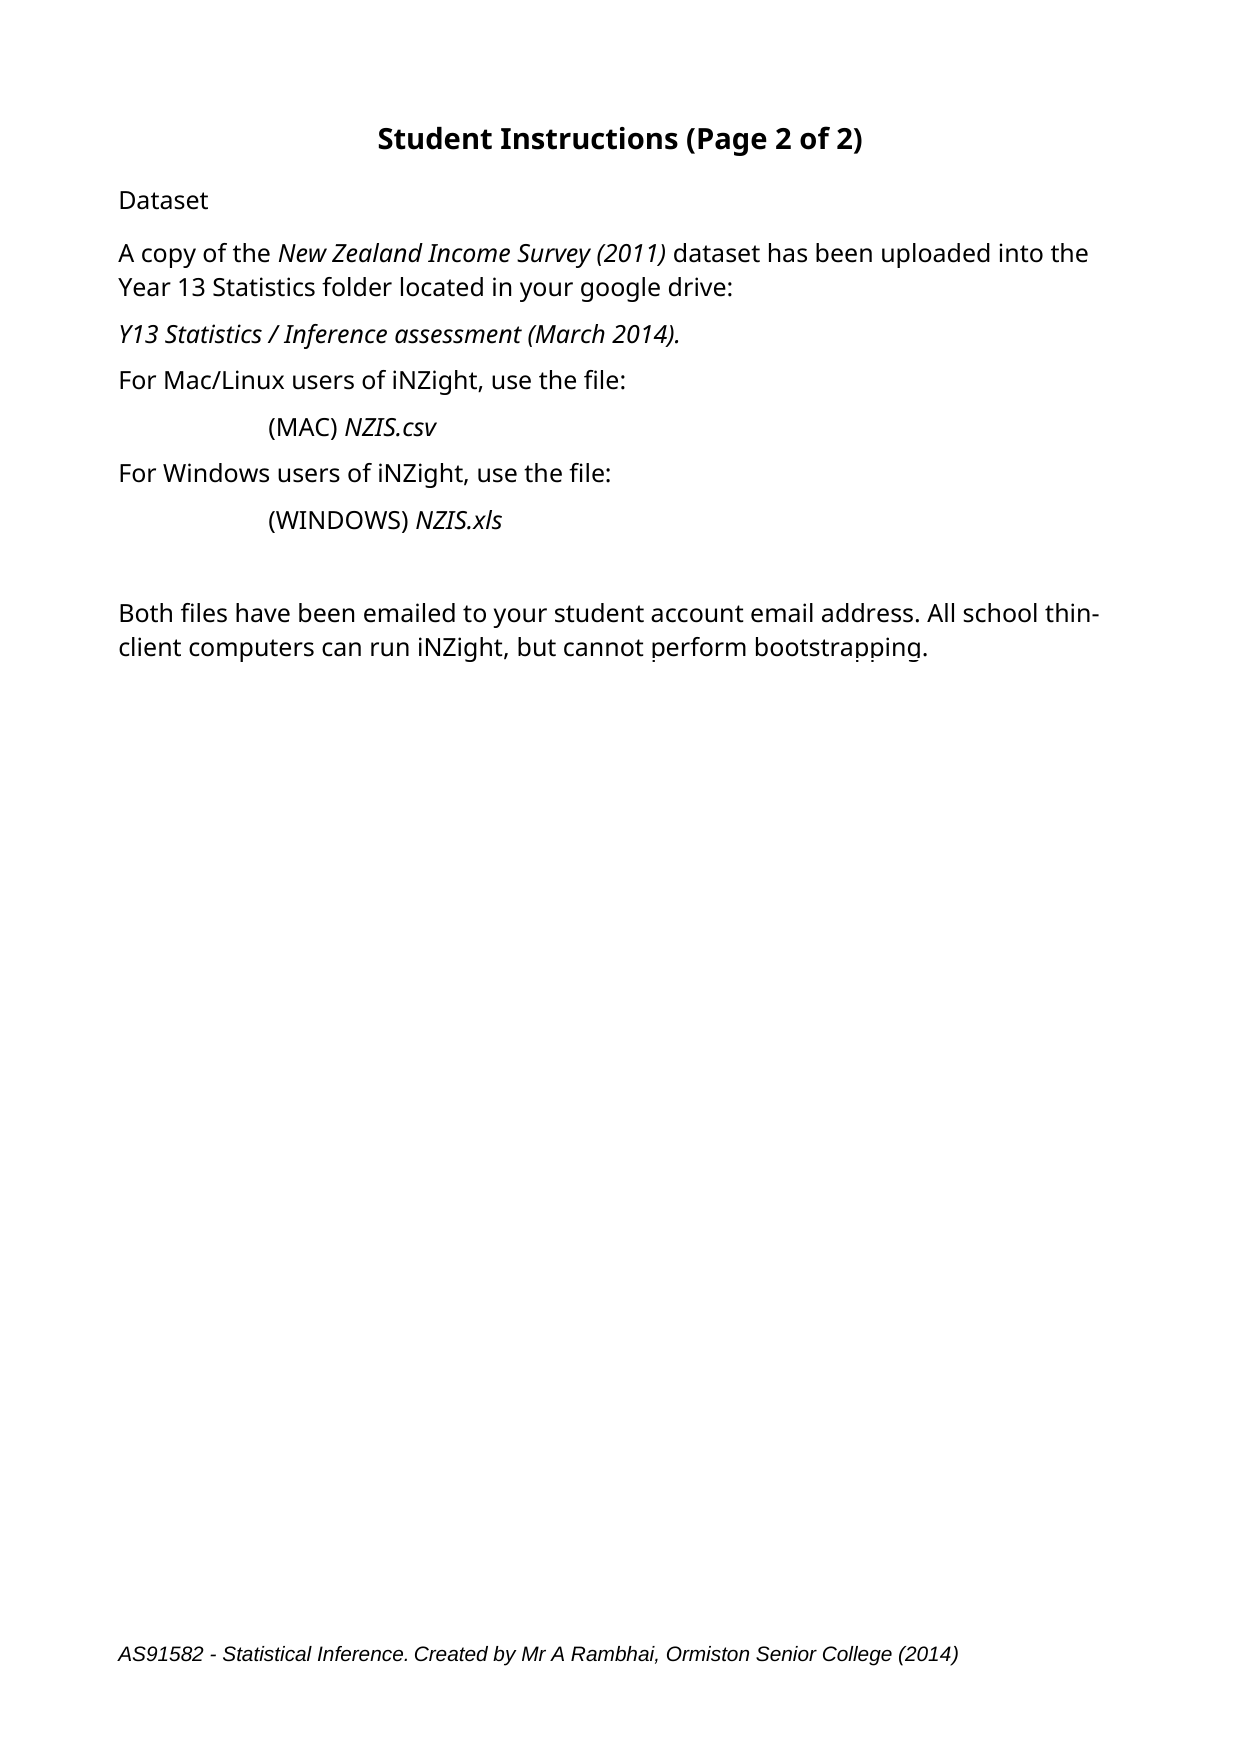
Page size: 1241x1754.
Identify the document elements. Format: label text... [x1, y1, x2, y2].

text (WINDOWS) NZIS.xls [118, 502, 1122, 537]
text (MAC) NZIS.csv [118, 409, 1122, 443]
text Both files have been emailed to your student account email address. All school thin-client computers can run iNZight, but cannot perform bootstrapping. [118, 596, 1122, 664]
text A copy of the New Zealand Income Survey (2011) dataset has been uploaded into the Year 13 Statistics folder located in your google drive: [118, 236, 1122, 304]
subtitle Dataset [118, 183, 1122, 217]
text For Mac/Linux users of iNZight, use the file: [118, 363, 1122, 397]
text Y13 Statistics / Inference assessment (March 2014). [118, 316, 1122, 350]
text Student Instructions (Page 2 of 2) [118, 118, 1122, 158]
text For Windows users of iNZight, use the file: [118, 456, 1122, 490]
